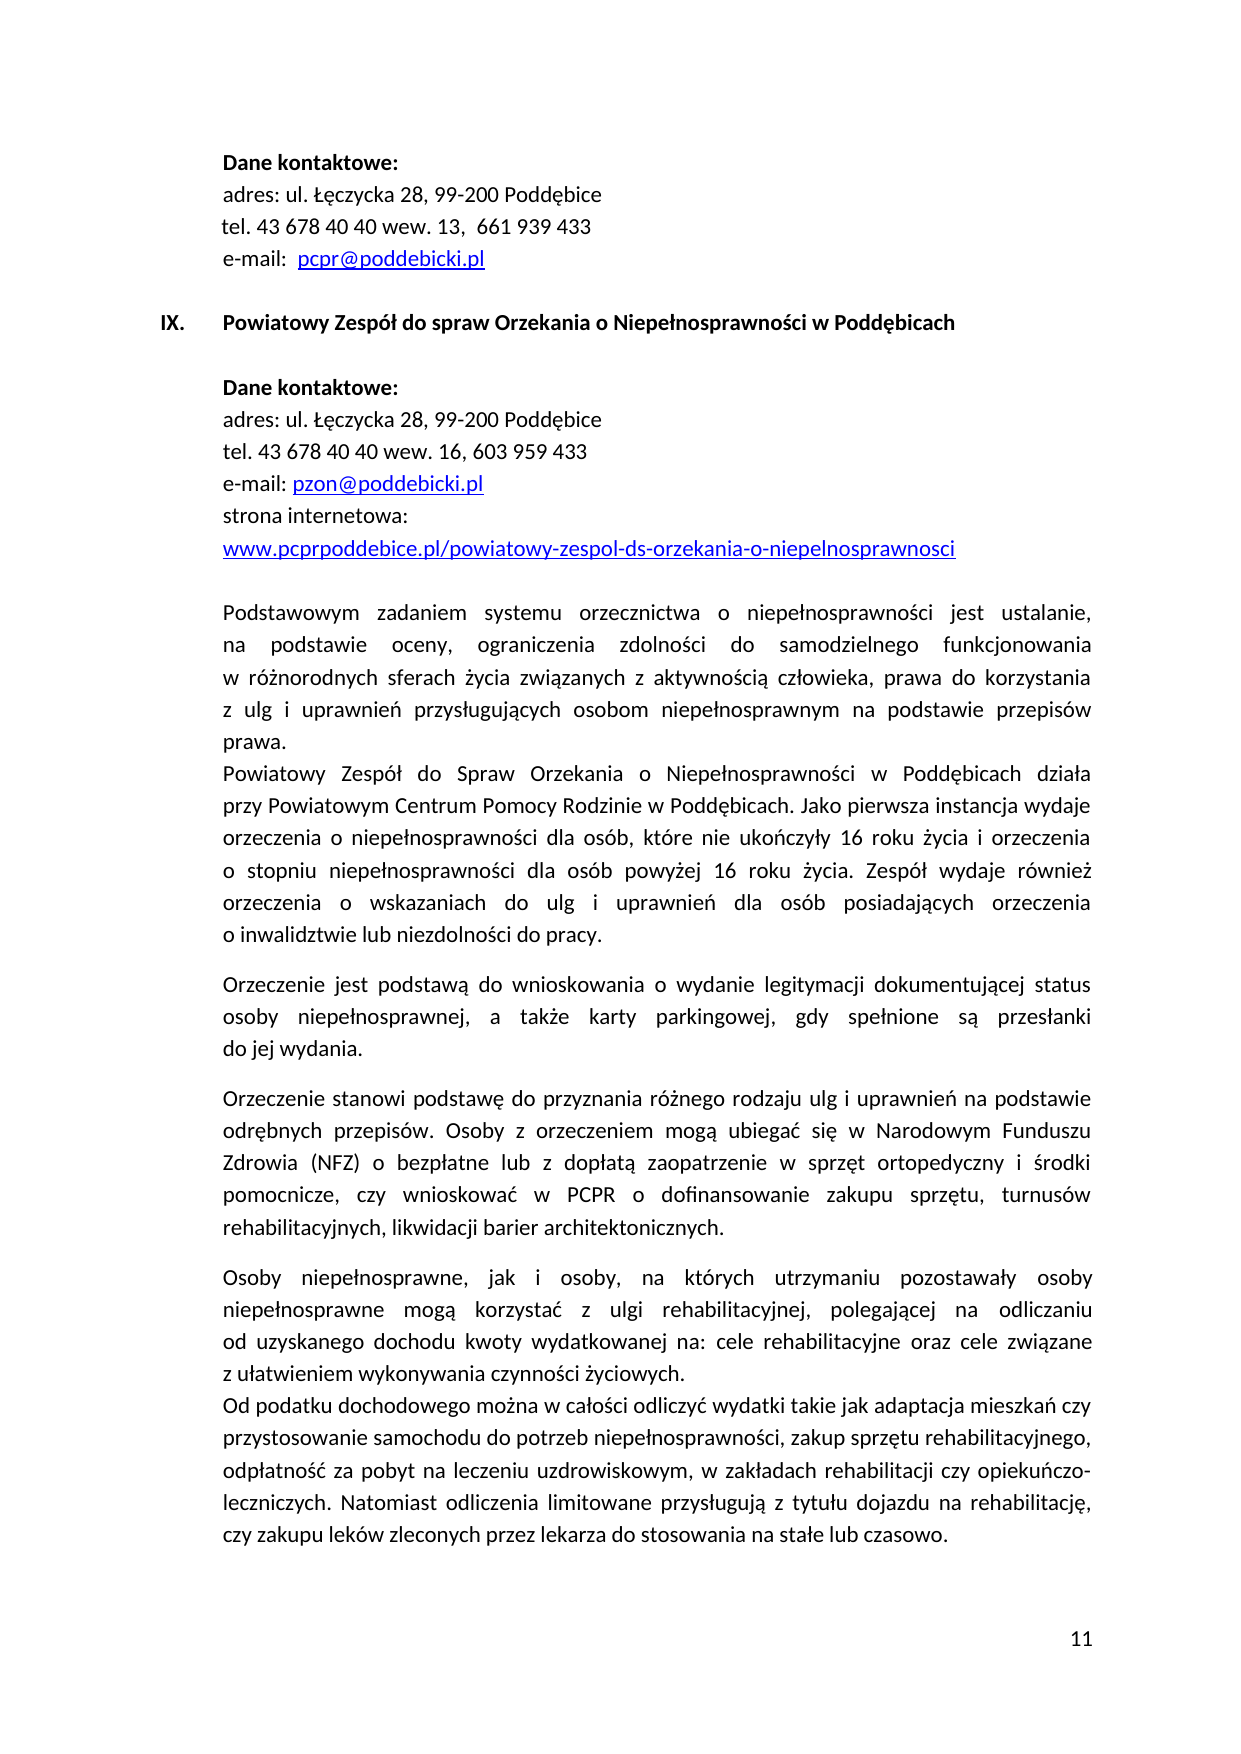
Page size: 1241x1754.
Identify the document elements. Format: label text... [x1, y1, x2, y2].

list strona internetowa: [223, 502, 1093, 530]
list Powiatowy Zespół do Spraw Orzekania o Niepełnosprawności w Poddębicach działa przy Powiatowym Centrum Pomocy Rodzinie w Poddębicach. Jako pierwsza instancja wydaje orzeczenia o niepełnosprawności dla osób, które nie ukończyły 16 roku życia i orzeczenia o stopniu niepełnosprawności dla osób powyżej 16 roku życia. Zespół wydaje również orzeczenia o wskazaniach do ulg i uprawnień dla osób posiadających orzeczenia o inwalidztwie lub niezdolności do pracy. [223, 759, 1093, 948]
list Orzeczenie stanowi podstawę do przyznania różnego rodzaju ulg i uprawnień na podstawie odrębnych przepisów. Osoby z orzeczeniem mogą ubiegać się w Narodowym Funduszu Zdrowia (NFZ) o bezpłatne lub z dopłatą zaopatrzenie w sprzęt ortopedyczny i środki pomocnicze, czy wnioskować w PCPR o dofinansowanie zakupu sprzętu, turnusów rehabilitacyjnych, likwidacji barier architektonicznych. [223, 1084, 1093, 1241]
list adres: ul. Łęczycka 28, 99-200 Poddębice [223, 405, 1093, 433]
list Podstawowym zadaniem systemu orzecznictwa o niepełnosprawności jest ustalanie, na podstawie oceny, ograniczenia zdolności do samodzielnego funkcjonowania w różnorodnych sferach życia związanych z aktywnością człowieka, prawa do korzystania z ulg i uprawnień przysługujących osobom niepełnosprawnym na podstawie przepisów prawa. [223, 598, 1093, 755]
list adres: ul. Łęczycka 28, 99-200 Poddębice [223, 180, 1093, 208]
list Od podatku dochodowego można w całości odliczyć wydatki takie jak adaptacja mieszkań czy przystosowanie samochodu do potrzeb niepełnosprawności, zakup sprzętu rehabilitacyjnego, odpłatność za pobyt na leczeniu uzdrowiskowym, w zakładach rehabilitacji czy opiekuńczo-leczniczych. Natomiast odliczenia limitowane przysługują z tytułu dojazdu na rehabilitację, czy zakupu leków zleconych przez lekarza do stosowania na stałe lub czasowo. [223, 1391, 1093, 1548]
list Dane kontaktowe: [223, 148, 1093, 176]
list www.pcprpoddebice.pl/powiatowy-zespol-ds-orzekania-o-niepelnosprawnosci [223, 534, 1093, 562]
list Osoby niepełnosprawne, jak i osoby, na których utrzymaniu pozostawały osoby niepełnosprawne mogą korzystać z ulgi rehabilitacyjnej, polegającej na odliczaniu od uzyskanego dochodu kwoty wydatkowanej na: cele rehabilitacyjne oraz cele związane z ułatwieniem wykonywania czynności życiowych. [223, 1263, 1093, 1387]
list Orzeczenie jest podstawą do wnioskowania o wydanie legitymacji dokumentującej status osoby niepełnosprawnej, a także karty parkingowej, gdy spełnione są przesłanki do jej wydania. [223, 970, 1093, 1062]
text tel. 43 678 40 40 wew. 13, 661 939 433 [185, 212, 1093, 240]
list e-mail: pcpr@poddebicki.pl [223, 244, 1093, 272]
list tel. 43 678 40 40 wew. 16, 603 959 433 [223, 437, 1093, 465]
list Dane kontaktowe: [223, 373, 1093, 401]
list Powiatowy Zespół do spraw Orzekania o Niepełnosprawności w Poddębicach [185, 308, 1093, 337]
list e-mail: pzon@poddebicki.pl [223, 469, 1093, 497]
